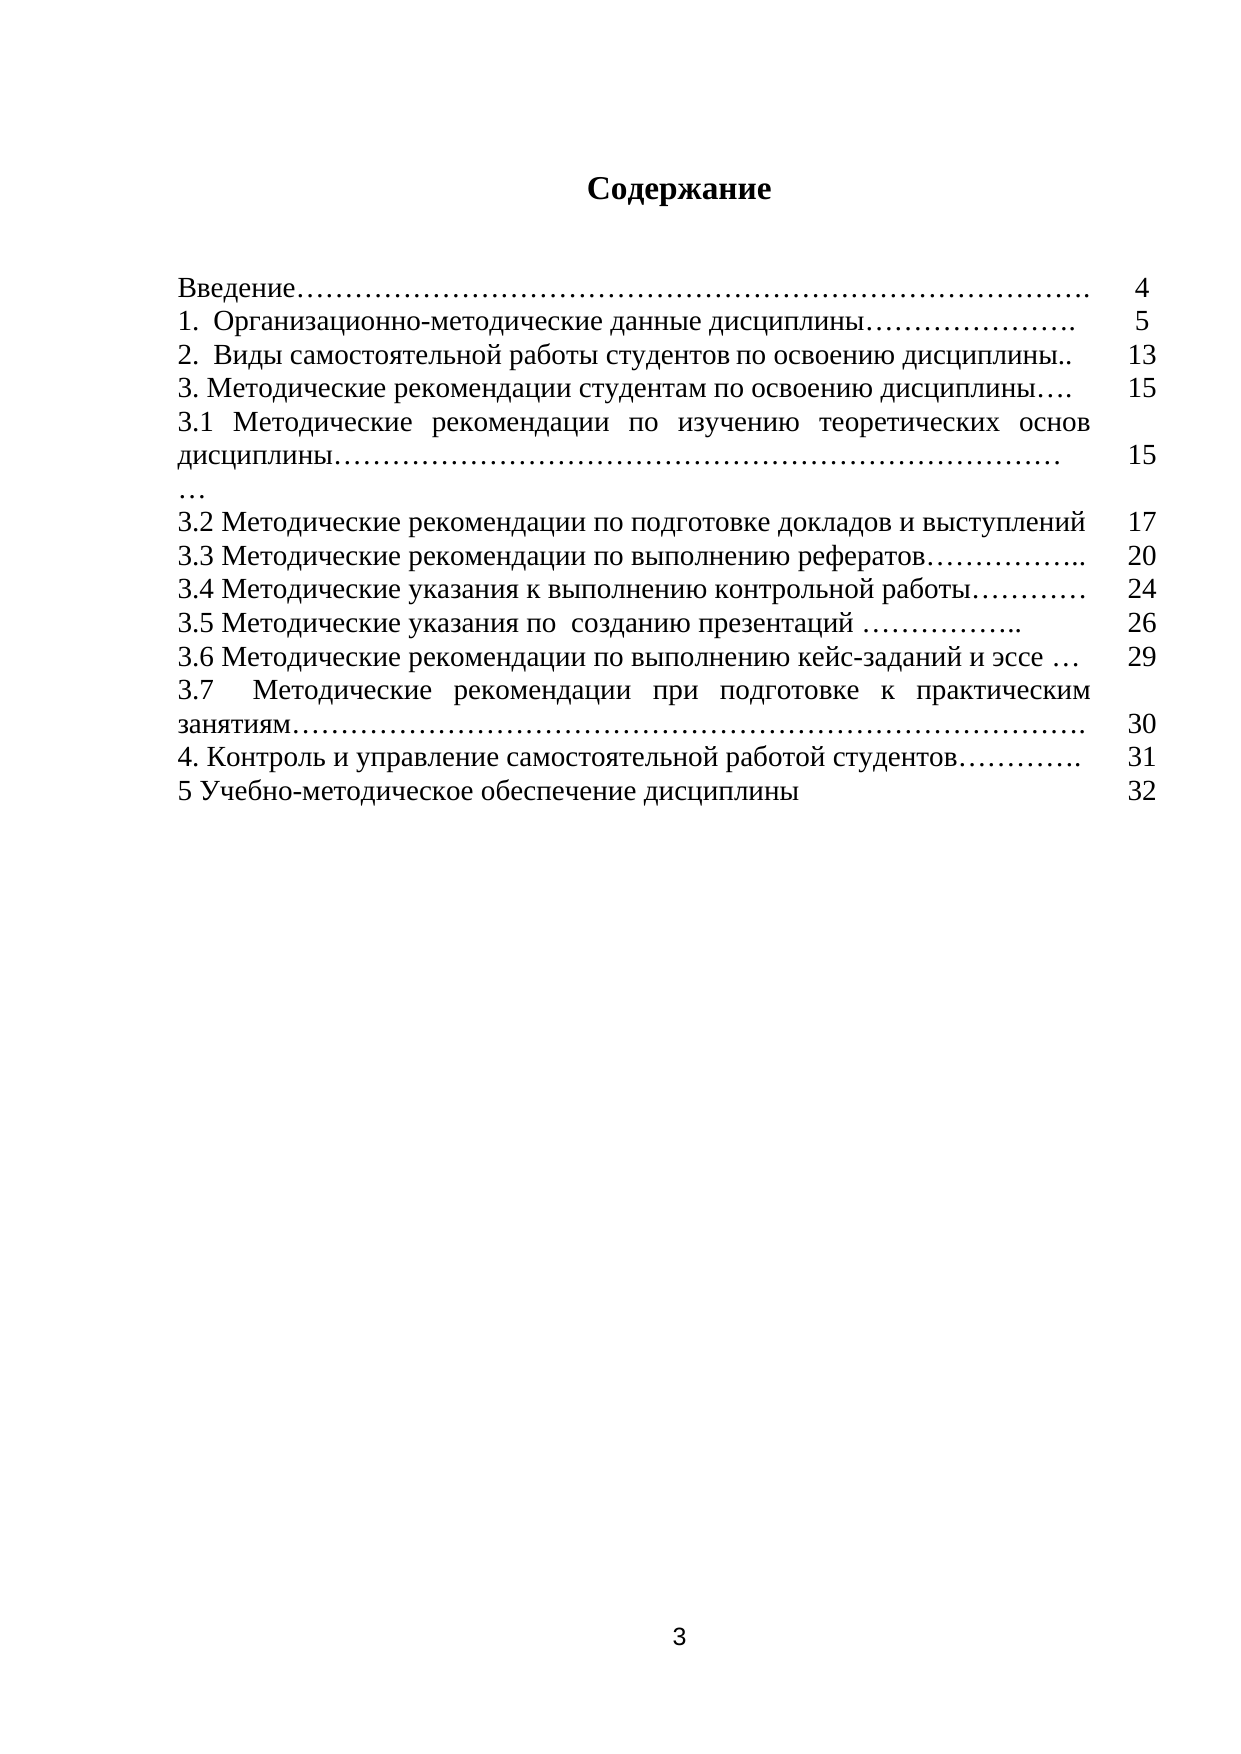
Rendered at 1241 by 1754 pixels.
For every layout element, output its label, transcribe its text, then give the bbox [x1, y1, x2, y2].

subtitle Содержание [177, 168, 1181, 206]
table_cell 20 [1102, 538, 1181, 572]
table_cell 3.7 Методические рекомендации при подготовке к практическим занятиям………………………………………………………………………. [166, 672, 1102, 739]
table_cell 17 [1102, 505, 1181, 538]
table_cell 3.1 Методические рекомендации по изучению теоретических основ дисциплины…………………………………………………………………… [166, 404, 1102, 504]
table_cell 32 [1102, 773, 1181, 806]
table_cell 3.6 Методические рекомендации по выполнению кейс-заданий и эссе … [166, 639, 1102, 672]
table_cell 15 [1102, 404, 1181, 504]
table_cell 5 Учебно-методическое обеспечение дисциплины [166, 773, 1102, 806]
table_cell 31 [1102, 739, 1181, 773]
table_cell 3. Методические рекомендации студентам по освоению дисциплины…. [166, 370, 1102, 404]
table_header 4 [1102, 270, 1181, 303]
table_cell 13 [1102, 337, 1181, 370]
table_cell 15 [1102, 370, 1181, 404]
table_cell 3.3 Методические рекомендации по выполнению рефератов…………….. [166, 538, 1102, 572]
table_cell 24 [1102, 572, 1181, 605]
table_cell 3.4 Методические указания к выполнению контрольной работы………… [166, 572, 1102, 605]
table_cell 29 [1102, 639, 1181, 672]
table_cell Организационно-методические данные дисциплины…………………. [166, 303, 1102, 337]
table_cell 26 [1102, 605, 1181, 639]
table_cell Виды самостоятельной работы студентов по освоению дисциплины.. [166, 337, 1102, 370]
table_cell 4. Контроль и управление самостоятельной работой студентов…………. [166, 739, 1102, 773]
table_cell 5 [1102, 303, 1181, 337]
table_header Введение………………………………………………………………………. [166, 270, 1102, 303]
table_cell 3.2 Методические рекомендации по подготовке докладов и выступлений [166, 505, 1102, 538]
table_cell 3.5 Методические указания по созданию презентаций …………….. [166, 605, 1102, 639]
table_cell 30 [1102, 672, 1181, 739]
